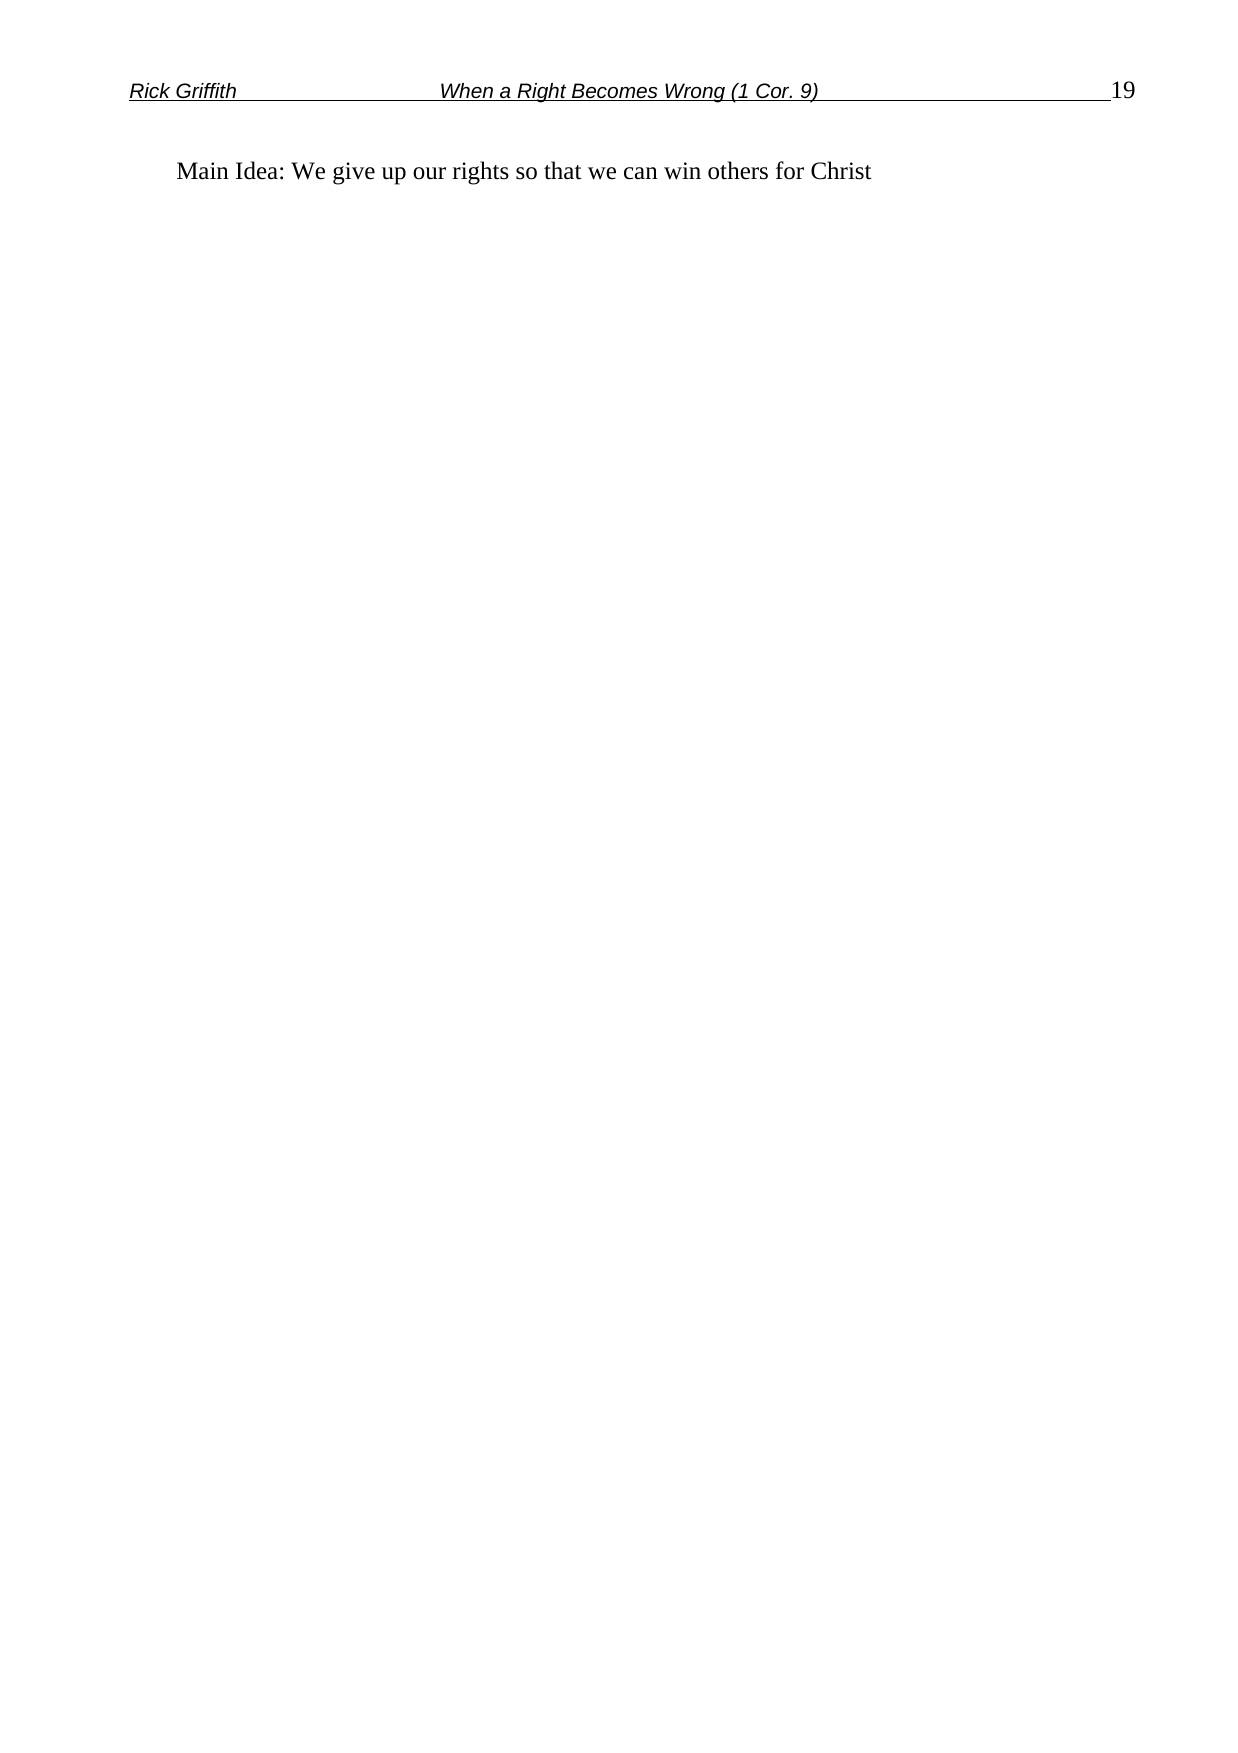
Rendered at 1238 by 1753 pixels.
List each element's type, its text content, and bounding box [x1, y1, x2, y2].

text Main Idea: We give up our rights so that we can win others for Christ [176, 156, 1172, 185]
